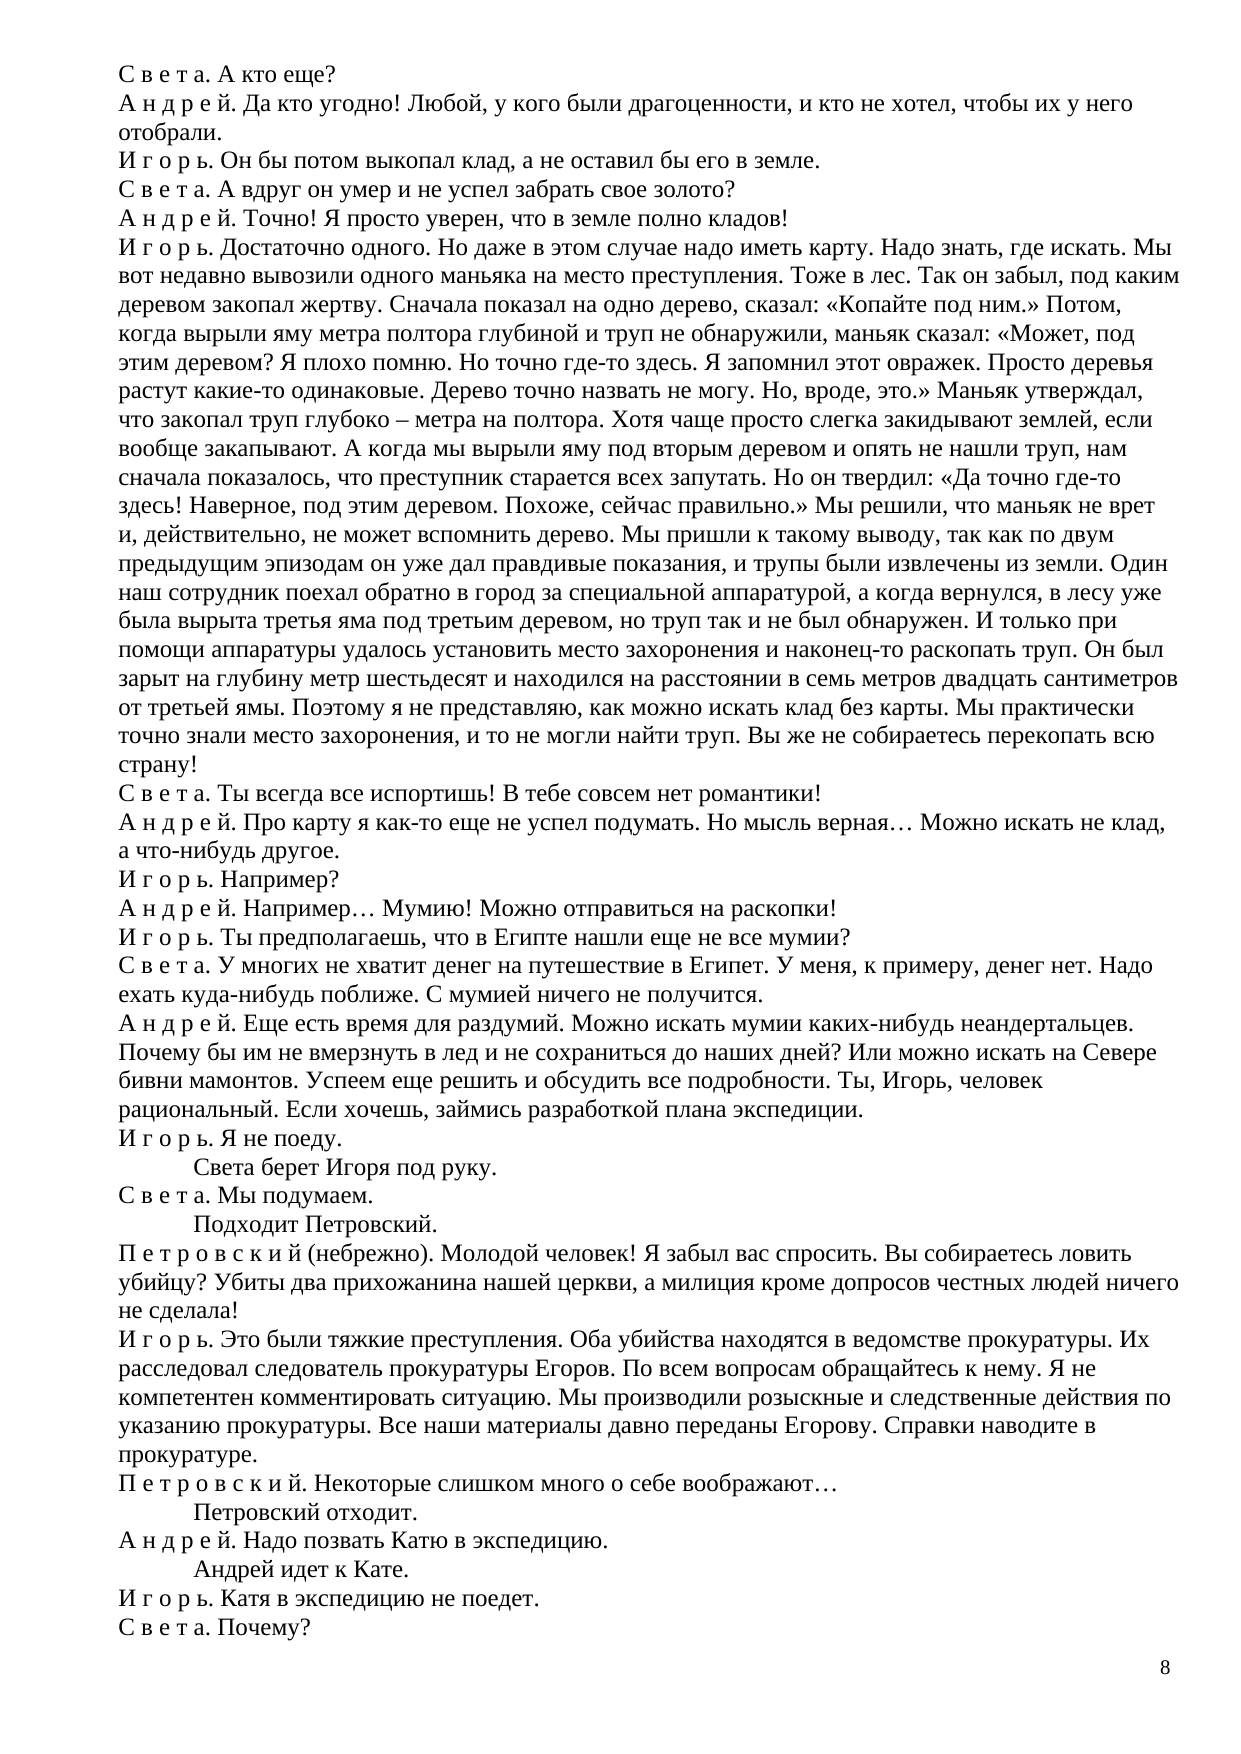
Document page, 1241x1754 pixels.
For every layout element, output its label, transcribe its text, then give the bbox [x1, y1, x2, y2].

text А н д р е й. Точно! Я просто уверен, что в земле полно кладов! [118, 203, 1181, 232]
text А н д р е й. Надо позвать Катю в экспедицию. [118, 1525, 1181, 1554]
text А н д р е й. Про карту я как-то еще не успел подумать. Но мысль верная… Можно искать не клад, а что-нибудь другое. [118, 807, 1181, 864]
text Андрей идет к Кате. [118, 1554, 1181, 1583]
text И г о р ь. Это были тяжкие преступления. Оба убийства находятся в ведомстве прокуратуры. Их расследовал следователь прокуратуры Егоров. По всем вопросам обращайтесь к нему. Я не компетентен комментировать ситуацию. Мы производили розыскные и следственные действия по указанию прокуратуры. Все наши материалы давно переданы Егорову. Справки наводите в прокуратуре. [118, 1324, 1181, 1468]
text И г о р ь. Достаточно одного. Но даже в этом случае надо иметь карту. Надо знать, где искать. Мы вот недавно вывозили одного маньяка на место преступления. Тоже в лес. Так он забыл, под каким деревом закопал жертву. Сначала показал на одно дерево, сказал: «Копайте под ним.» Потом, когда вырыли яму метра полтора глубиной и труп не обнаружили, маньяк сказал: «Может, под этим деревом? Я плохо помню. Но точно где-то здесь. Я запомнил этот овражек. Просто деревья растут какие-то одинаковые. Дерево точно назвать не могу. Но, вроде, это.» Маньяк утверждал, что закопал труп глубоко – метра на полтора. Хотя чаще просто слегка закидывают землей, если вообще закапывают. А когда мы вырыли яму под вторым деревом и опять не нашли труп, нам сначала показалось, что преступник старается всех запутать. Но он твердил: «Да точно где-то здесь! Наверное, под этим деревом. Похоже, сейчас правильно.» Мы решили, что маньяк не врет и, действительно, не может вспомнить дерево. Мы пришли к такому выводу, так как по двум предыдущим эпизодам он уже дал правдивые показания, и трупы были извлечены из земли. Один наш сотрудник поехал обратно в город за специальной аппаратурой, а когда вернулся, в лесу уже была вырыта третья яма под третьим деревом, но труп так и не был обнаружен. И только при помощи аппаратуры удалось установить место захоронения и наконец-то раскопать труп. Он был зарыт на глубину метр шестьдесят и находился на расстоянии в семь метров двадцать сантиметров от третьей ямы. Поэтому я не представляю, как можно искать клад без карты. Мы практически точно знали место захоронения, и то не могли найти труп. Вы же не собираетесь перекопать всю страну! [118, 232, 1181, 778]
text И г о р ь. Ты предполагаешь, что в Египте нашли еще не все мумии? [118, 922, 1181, 950]
text С в е т а. А кто еще? [118, 59, 1181, 88]
text С в е т а. Мы подумаем. [118, 1180, 1181, 1209]
text С в е т а. А вдруг он умер и не успел забрать свое золото? [118, 174, 1181, 203]
text И г о р ь. Катя в экспедицию не поедет. [118, 1583, 1181, 1612]
text А н д р е й. Например… Мумию! Можно отправиться на раскопки! [118, 893, 1181, 922]
text И г о р ь. Он бы потом выкопал клад, а не оставил бы его в земле. [118, 145, 1181, 174]
text И г о р ь. Я не поеду. [118, 1123, 1181, 1152]
text П е т р о в с к и й (небрежно). Молодой человек! Я забыл вас спросить. Вы собираетесь ловить убийцу? Убиты два прихожанина нашей церкви, а милиция кроме допросов честных людей ничего не сделала! [118, 1238, 1181, 1324]
text С в е т а. Почему? [118, 1612, 1181, 1640]
text П е т р о в с к и й. Некоторые слишком много о себе воображают… [118, 1468, 1181, 1497]
text И г о р ь. Например? [118, 864, 1181, 893]
text А н д р е й. Да кто угодно! Любой, у кого были драгоценности, и кто не хотел, чтобы их у него отобрали. [118, 88, 1181, 145]
text С в е т а. У многих не хватит денег на путешествие в Египет. У меня, к примеру, денег нет. Надо ехать куда-нибудь поближе. С мумией ничего не получится. [118, 950, 1181, 1008]
text Петровский отходит. [118, 1497, 1181, 1525]
text Света берет Игоря под руку. [118, 1152, 1181, 1180]
text Подходит Петровский. [118, 1209, 1181, 1238]
text С в е т а. Ты всегда все испортишь! В тебе совсем нет романтики! [118, 778, 1181, 807]
text А н д р е й. Еще есть время для раздумий. Можно искать мумии каких-нибудь неандертальцев. Почему бы им не вмерзнуть в лед и не сохраниться до наших дней? Или можно искать на Севере бивни мамонтов. Успеем еще решить и обсудить все подробности. Ты, Игорь, человек рациональный. Если хочешь, займись разработкой плана экспедиции. [118, 1008, 1181, 1123]
